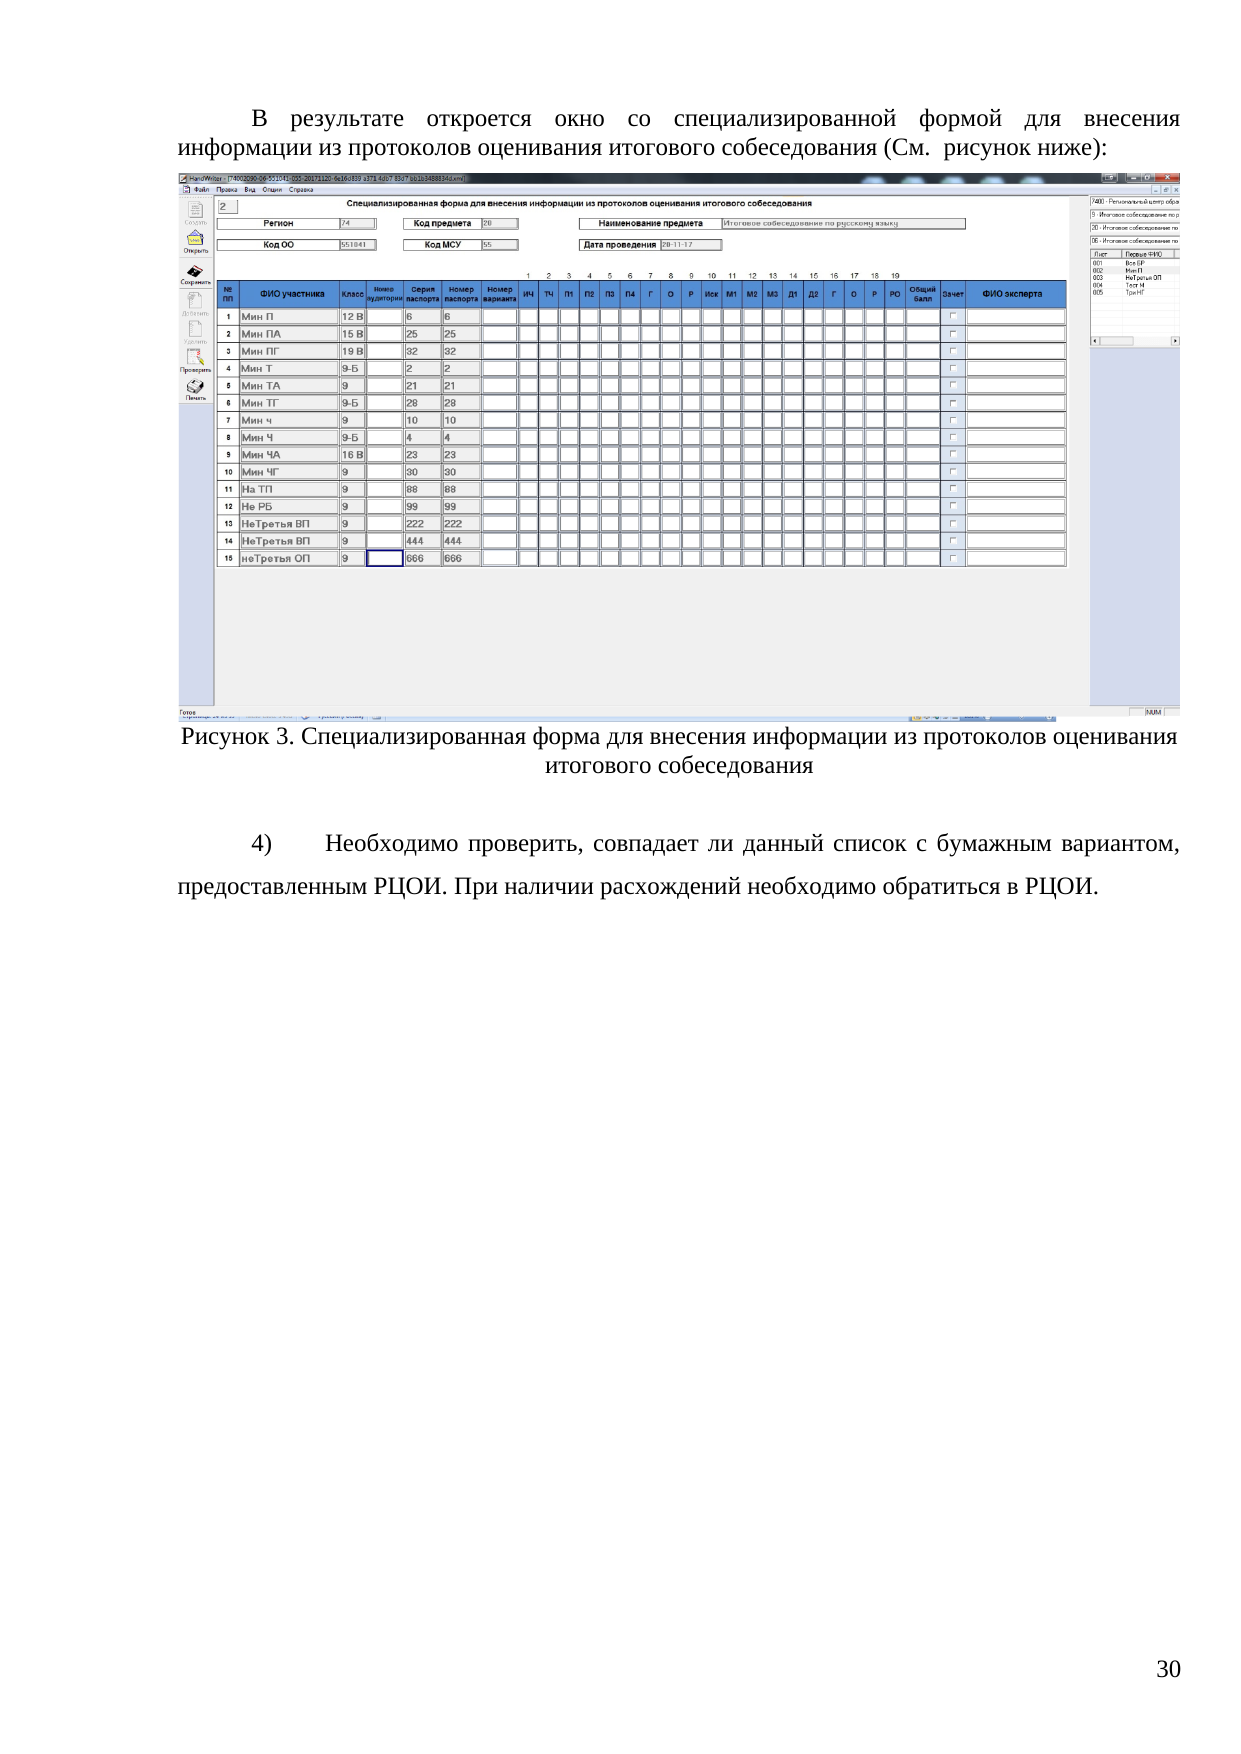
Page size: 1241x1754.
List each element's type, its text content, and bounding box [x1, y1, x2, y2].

text В результате откроется окно со специализированной формой для внесения информации из протоколов оценивания итогового собеседования (См. рисунок ниже): [177, 103, 1181, 161]
picture [178, 173, 1180, 722]
list Необходимо проверить, совпадает ли данный список с бумажным вариантом, предоставленным РЦОИ. При наличии расхождений необходимо обратиться в РЦОИ. [177, 828, 1181, 900]
